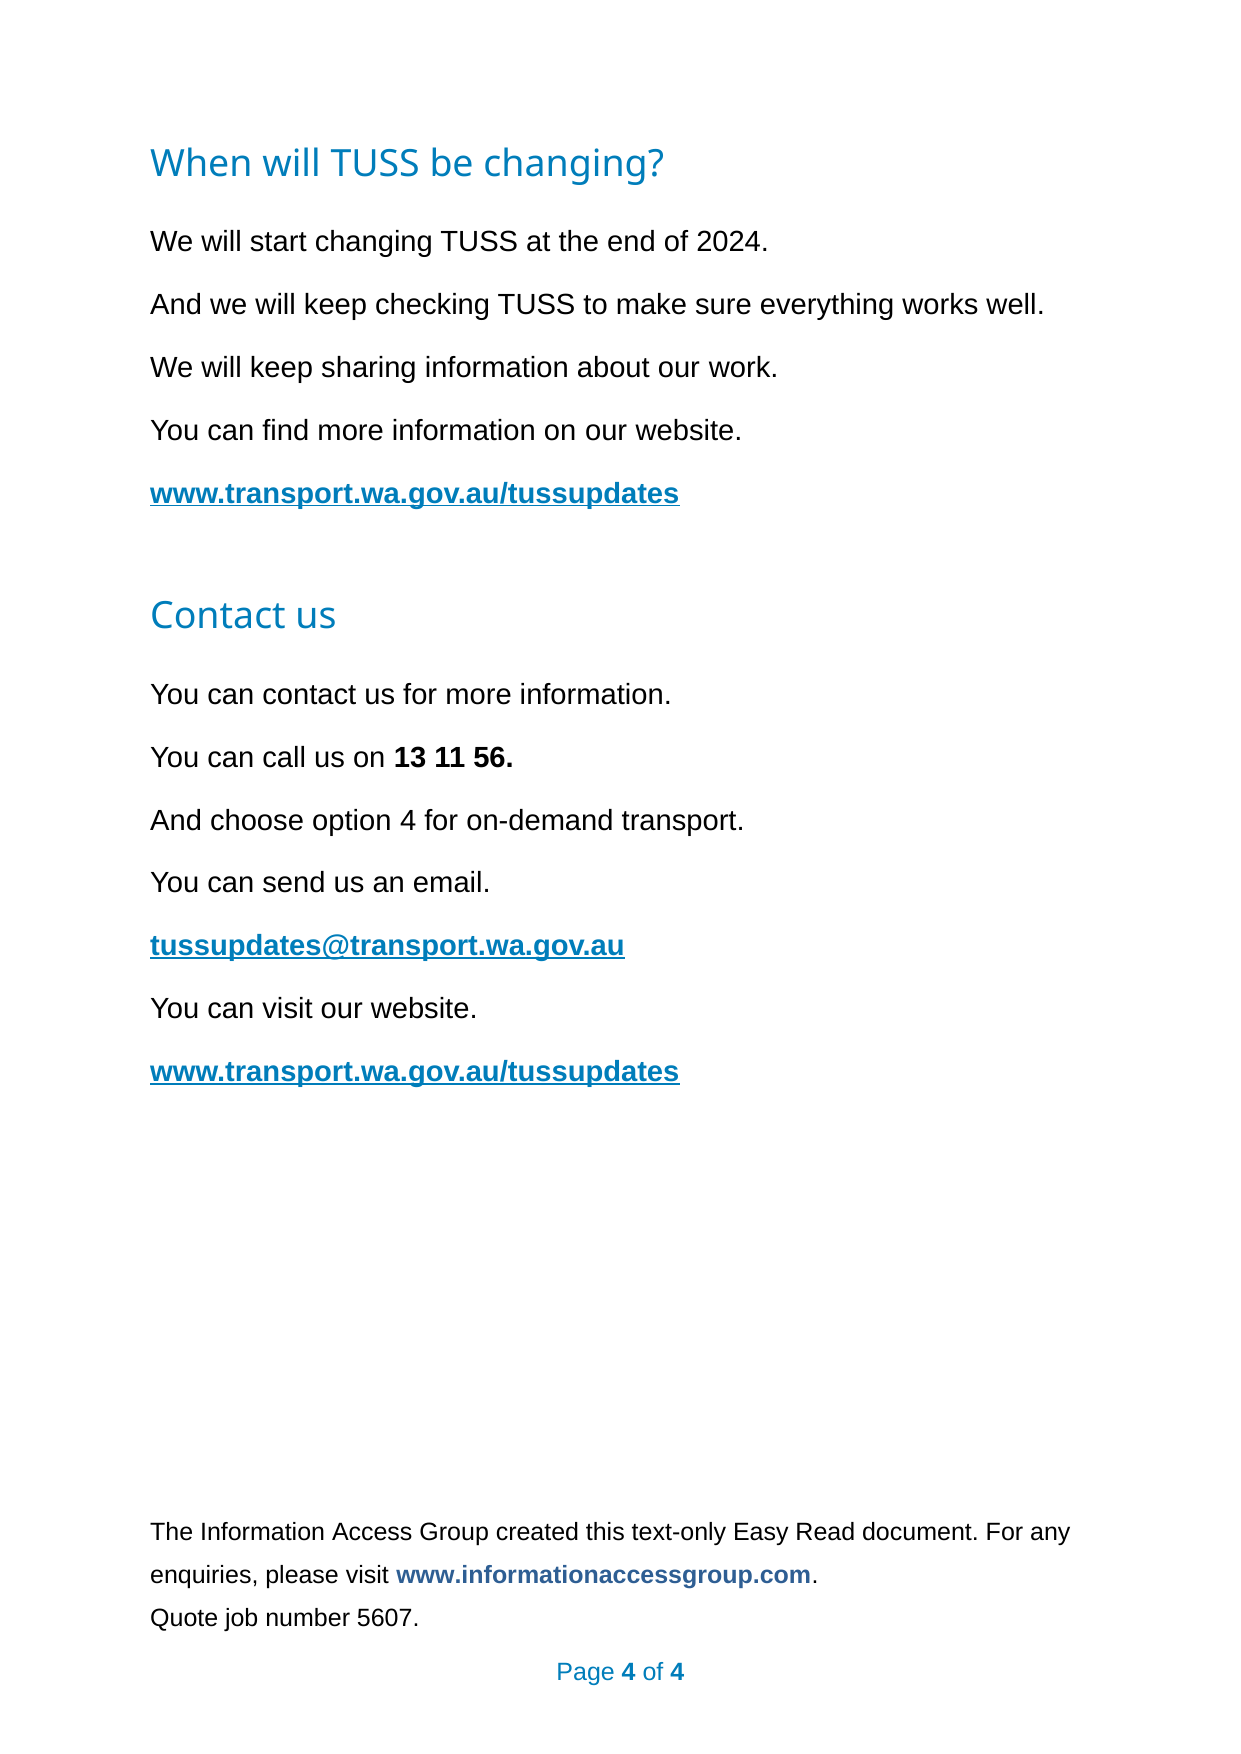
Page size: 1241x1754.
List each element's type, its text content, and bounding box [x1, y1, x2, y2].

text You can visit our website. [150, 991, 1090, 1024]
text www.transport.wa.gov.au/tussupdates [150, 476, 1090, 509]
text And we will keep checking TUSS to make sure everything works well. [150, 287, 1090, 321]
text You can call us on 13 11 56. [150, 740, 1090, 773]
text We will start changing TUSS at the end of 2024. [150, 224, 1090, 258]
text And choose option 4 for on-demand transport. [150, 803, 1090, 836]
subtitle When will TUSS be changing? [150, 136, 1090, 187]
text We will keep sharing information about our work. [150, 350, 1090, 383]
text You can find more information on our website. [150, 413, 1090, 446]
text You can contact us for more information. [150, 677, 1090, 711]
text www.transport.wa.gov.au/tussupdates [150, 1054, 1090, 1087]
text tussupdates@transport.wa.gov.au [150, 928, 1090, 962]
text You can send us an email. [150, 865, 1090, 899]
subtitle Contact us [150, 588, 1090, 639]
text The Information Access Group created this text-only Easy Read document. For any enquiries, please visit www.informationaccessgroup.com. Quote job number 5607. [150, 1517, 1090, 1632]
